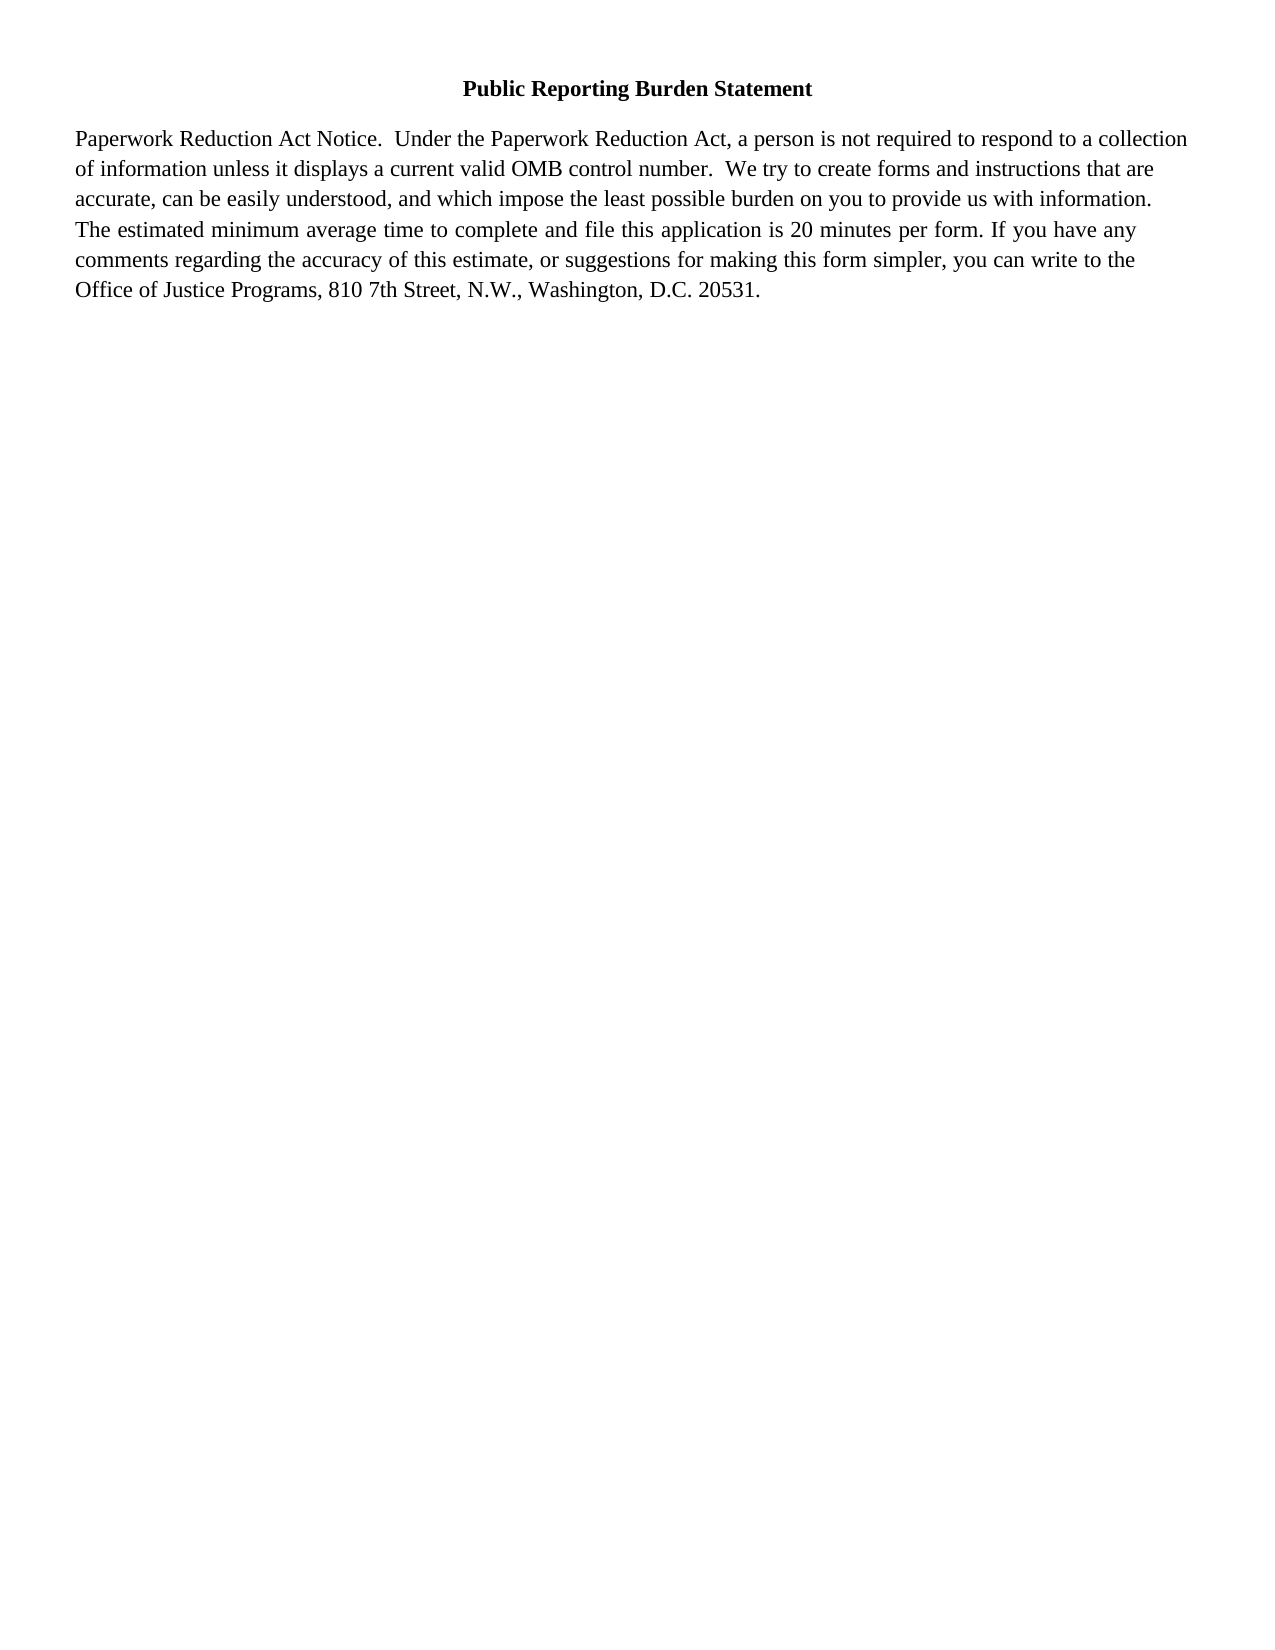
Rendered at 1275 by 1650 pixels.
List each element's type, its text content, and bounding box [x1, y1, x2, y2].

text The estimated minimum average time to complete and file this application is 20 minutes per form. If you have any comments regarding the accuracy of this estimate, or suggestions for making this form simpler, you can write to the Office of Justice Programs, 810 7th Street, N.W., Washington, D.C. 20531. [75, 216, 1137, 302]
text Paperwork Reduction Act Notice. Under the Paperwork Reduction Act, a person is not required to respond to a collection of information unless it displays a current valid OMB control number. We try to create forms and instructions that are accurate, can be easily understood, and which impose the least possible burden on you to provide us with information. [75, 126, 1196, 212]
subtitle Public Reporting Burden Statement [67, 75, 1208, 101]
